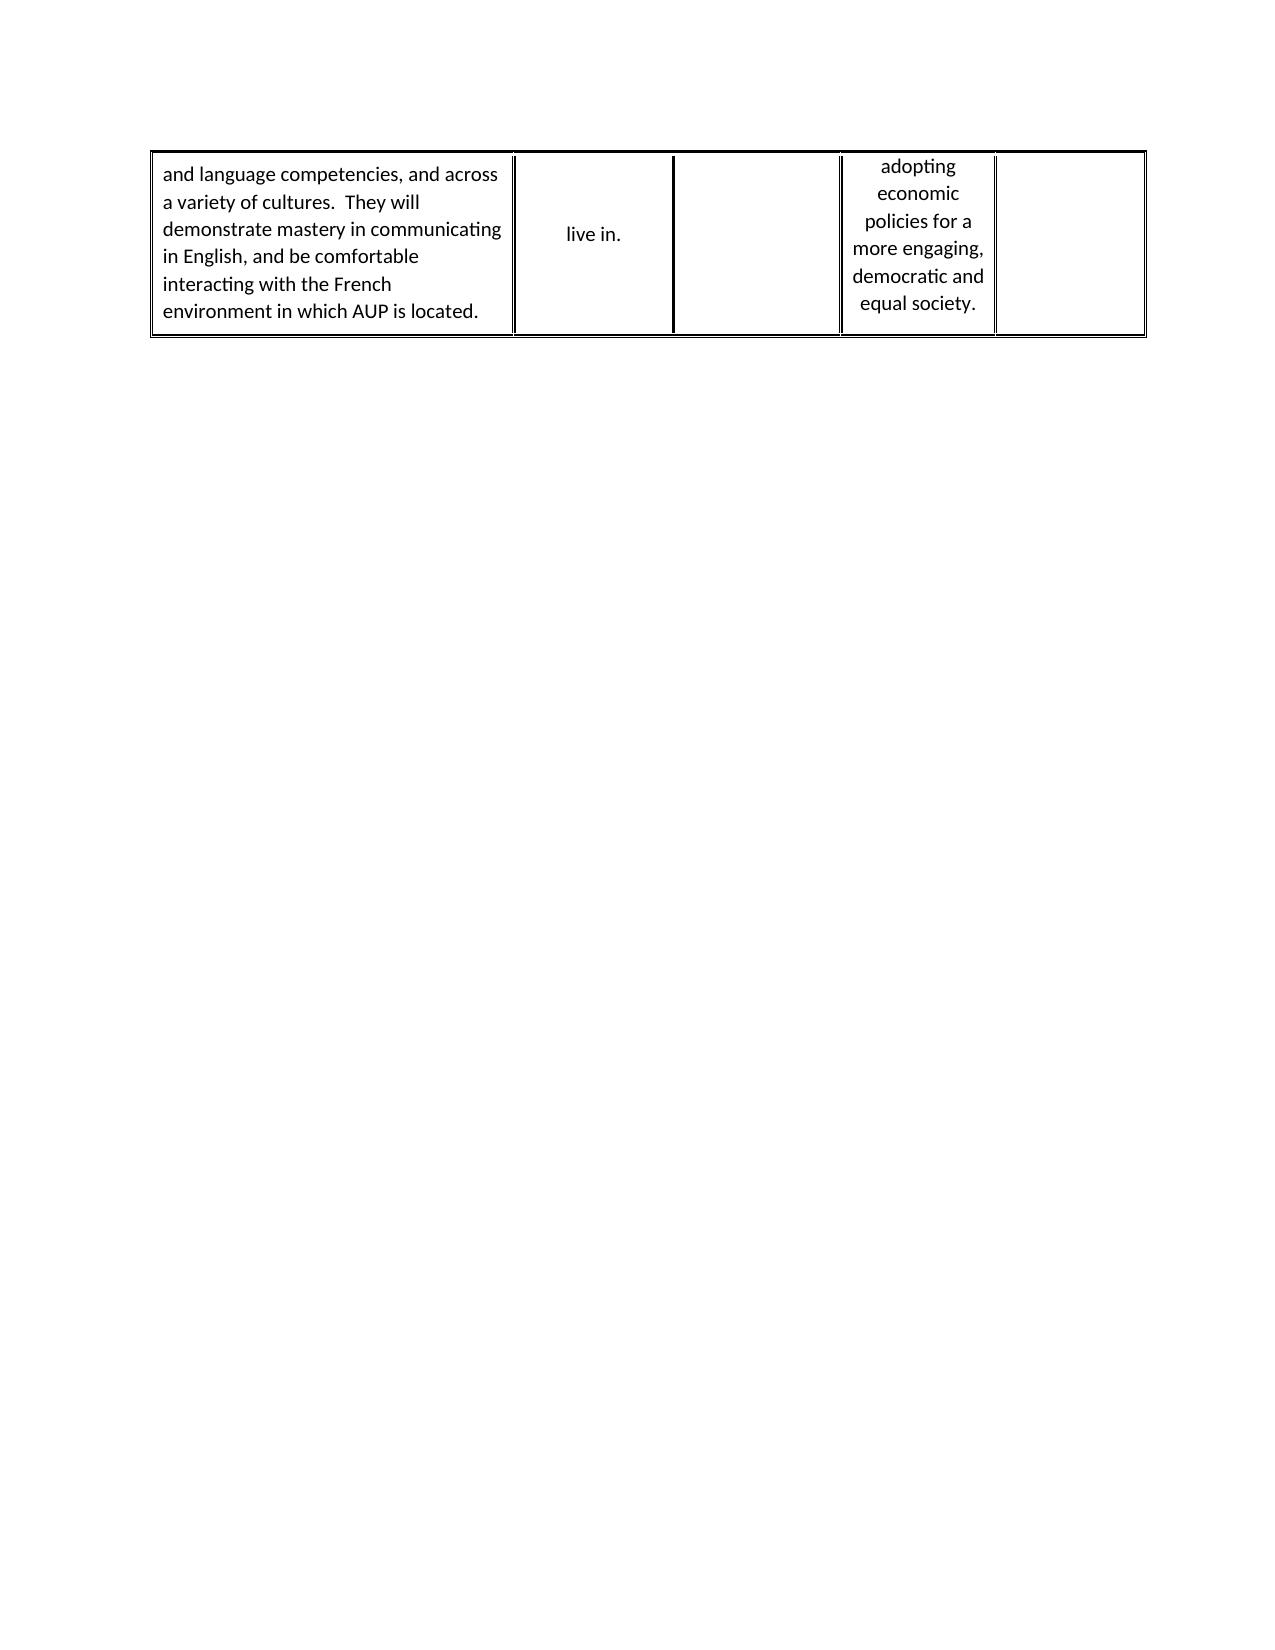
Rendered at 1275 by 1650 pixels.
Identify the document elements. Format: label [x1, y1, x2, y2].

table_cell [841, 153, 996, 334]
table_cell [153, 152, 514, 334]
table_cell [996, 153, 1144, 334]
table_cell [514, 153, 673, 334]
table_cell [673, 152, 841, 334]
